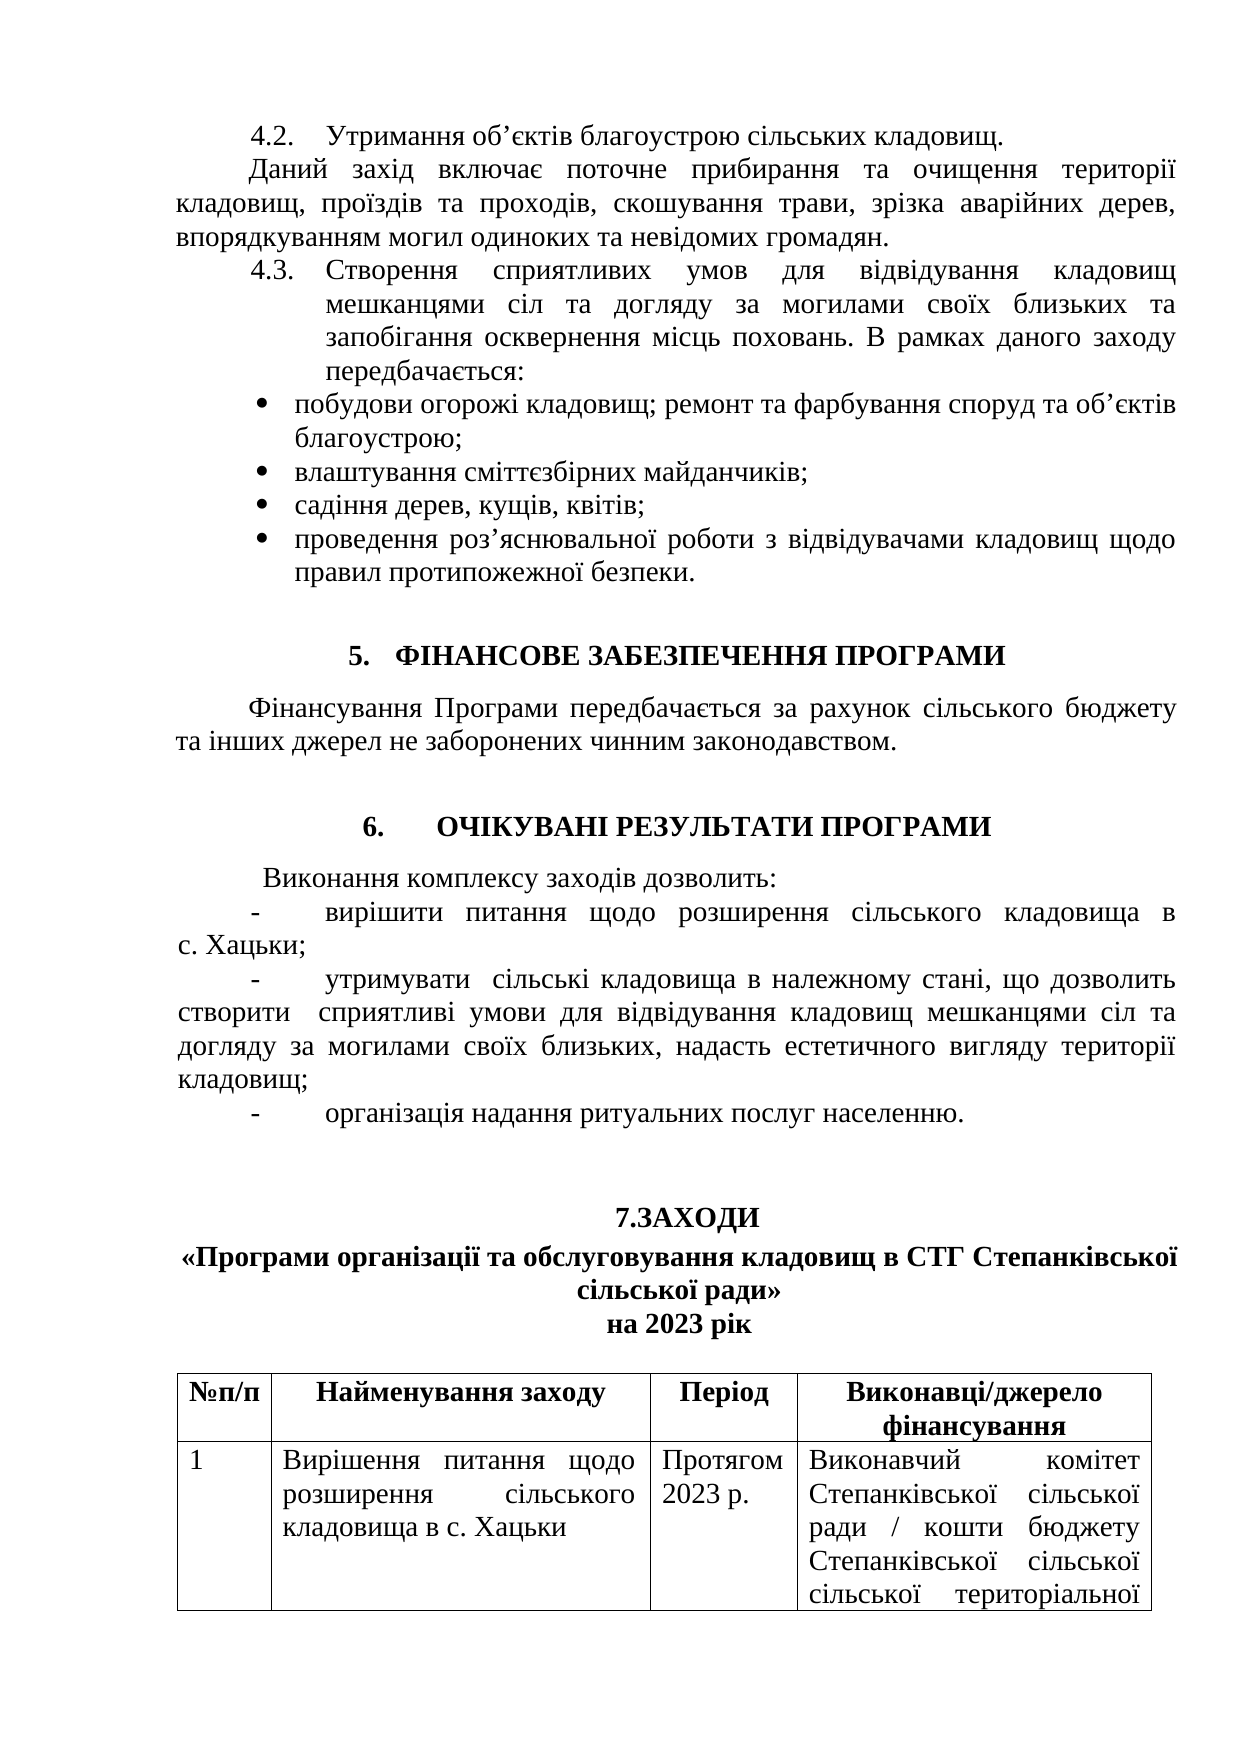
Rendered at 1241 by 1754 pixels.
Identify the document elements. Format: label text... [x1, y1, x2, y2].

text Даний захід включає поточне прибирання та очищення території кладовищ, проїздів та проходів, скошування трави, зрізка аварійних дерев, впорядкуванням могил одиноких та невідомих громадян. [176, 152, 1177, 252]
text Фінансування Програми передбачається за рахунок сільського бюджету та інших джерел не заборонених чинним законодавством. [175, 690, 1177, 757]
list Створення сприятливих умов для відвідування кладовищ мешканцями сіл та догляду за могилами своїх близьких та запобігання осквернення місць поховань. В рамках даного заходу передбачається: [250, 252, 1177, 386]
list ОЧІКУВАНІ РЕЗУЛЬТАТИ ПРОГРАМИ [177, 809, 1177, 842]
text на 2023 рік [177, 1306, 1181, 1339]
table_header Період [651, 1374, 797, 1441]
list ФІНАНСОВЕ ЗАБЕЗПЕЧЕННЯ ПРОГРАМИ [177, 638, 1177, 672]
list влаштування сміттєзбірних майданчиків; [257, 454, 1177, 487]
list вирішити питання щодо розширення сільського кладовища в с. Хацьки; [178, 894, 1177, 961]
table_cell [798, 1442, 1151, 1610]
list утримувати сільські кладовища в належному стані, що дозволить створити сприятливі умови для відвідування кладовищ мешканцями сіл та догляду за могилами своїх близьких, надасть естетичного вигляду території кладовищ; [178, 961, 1177, 1095]
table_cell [272, 1442, 650, 1610]
list проведення роз’яснювальної роботи з відвідувачами кладовищ щодо правил протипожежної безпеки. [257, 521, 1177, 588]
table_header №п/п [178, 1374, 271, 1441]
table_cell 1 [178, 1442, 271, 1610]
list садіння дерев, кущів, квітів; [257, 487, 1177, 521]
text «Програми організації та обслуговування кладовищ в СТГ Степанківської сільської ради» [177, 1239, 1181, 1306]
list Утримання об’єктів благоустрою сільських кладовищ. [250, 118, 1177, 152]
list побудови огорожі кладовищ; ремонт та фарбування споруд та об’єктів благоустрою; [257, 386, 1177, 454]
table_header Виконавці/джерело фінансування [798, 1374, 1151, 1441]
table_header Найменування заходу [272, 1374, 650, 1441]
text 7.ЗАХОДИ [177, 1201, 1181, 1234]
table_cell Протягом 2023 р. [651, 1442, 797, 1610]
list організація надання ритуальних послуг населенню. [178, 1095, 1177, 1128]
text Виконання комплексу заходів дозволить: [251, 860, 1181, 894]
